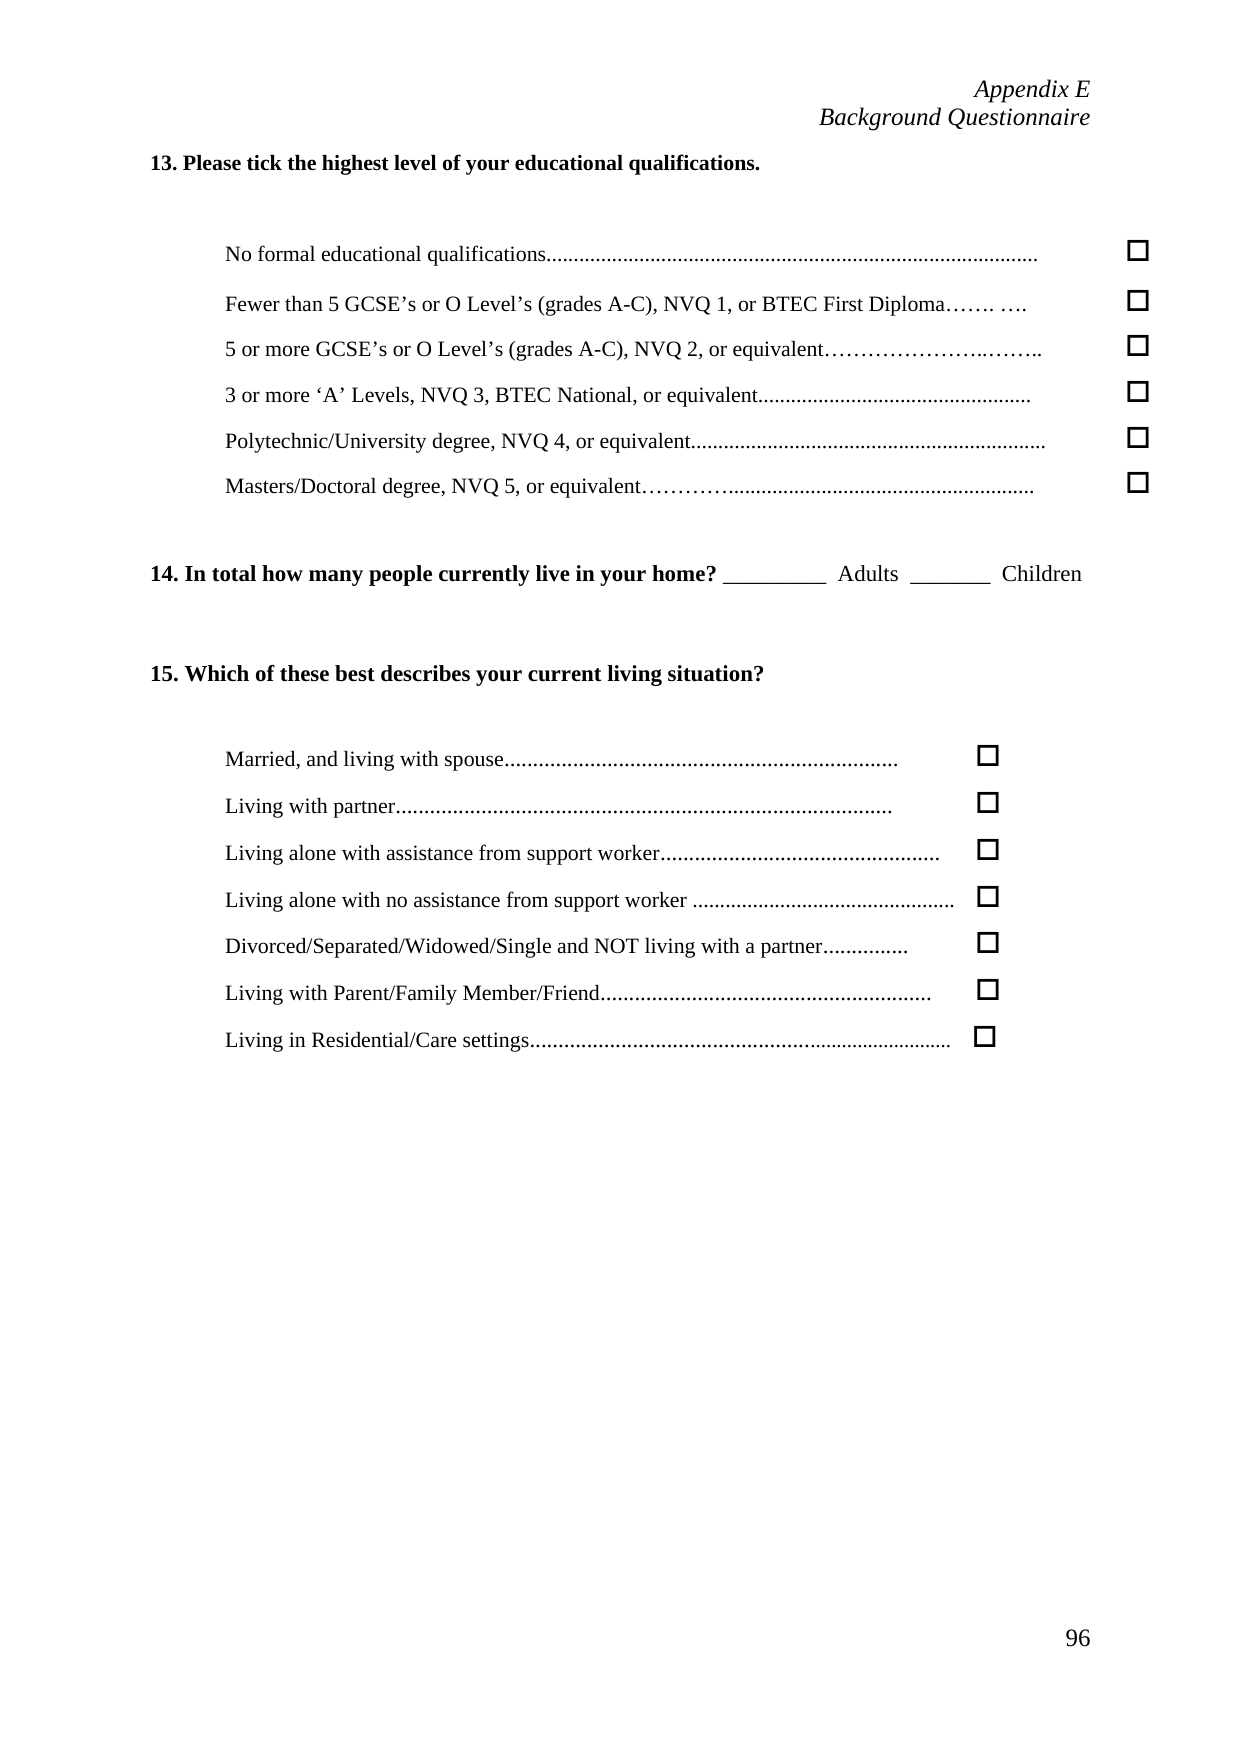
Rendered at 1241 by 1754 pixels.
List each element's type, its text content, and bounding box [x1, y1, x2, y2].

text Living alone with no assistance from support worker ................................................ [150, 883, 1170, 910]
text Divorced/Separated/Widowed/Single and NOT living with a partner............... [150, 929, 1170, 957]
text 5 or more GCSE’s or O Level’s (grades A-C), NVQ 2, or equivalent…………………..…….. [150, 332, 1170, 359]
text Fewer than 5 GCSE’s or O Level’s (grades A-C), NVQ 1, or BTEC First Diploma……. …. [150, 287, 1170, 313]
text Living with Parent/Family Member/Friend.......................................................... [150, 976, 1170, 1004]
text Masters/Doctoral degree, NVQ 5, or equivalent…………........................................................ [136, 469, 1170, 496]
text No formal educational qualifications.......................................................................................... [150, 241, 1170, 267]
text Living in Residential/Care settings............................................................................ [150, 1023, 1170, 1051]
text Living with partner....................................................................................... [150, 789, 1170, 817]
text 13. Please tick the highest level of your educational qualifications. [150, 150, 1170, 175]
text 3 or more ‘A’ Levels, NVQ 3, BTEC National, or equivalent.................................................. [150, 378, 1170, 404]
text Married, and living with spouse..................................................................... [150, 742, 1170, 770]
text 14. In total how many people currently live in your home? _________ Adults _______ Children [61, 560, 1170, 586]
text 15. Which of these best describes your current living situation? [61, 659, 1170, 686]
text Living alone with assistance from support worker................................................. [150, 836, 1170, 864]
text Polytechnic/University degree, NVQ 4, or equivalent................................................................. [150, 424, 1170, 451]
